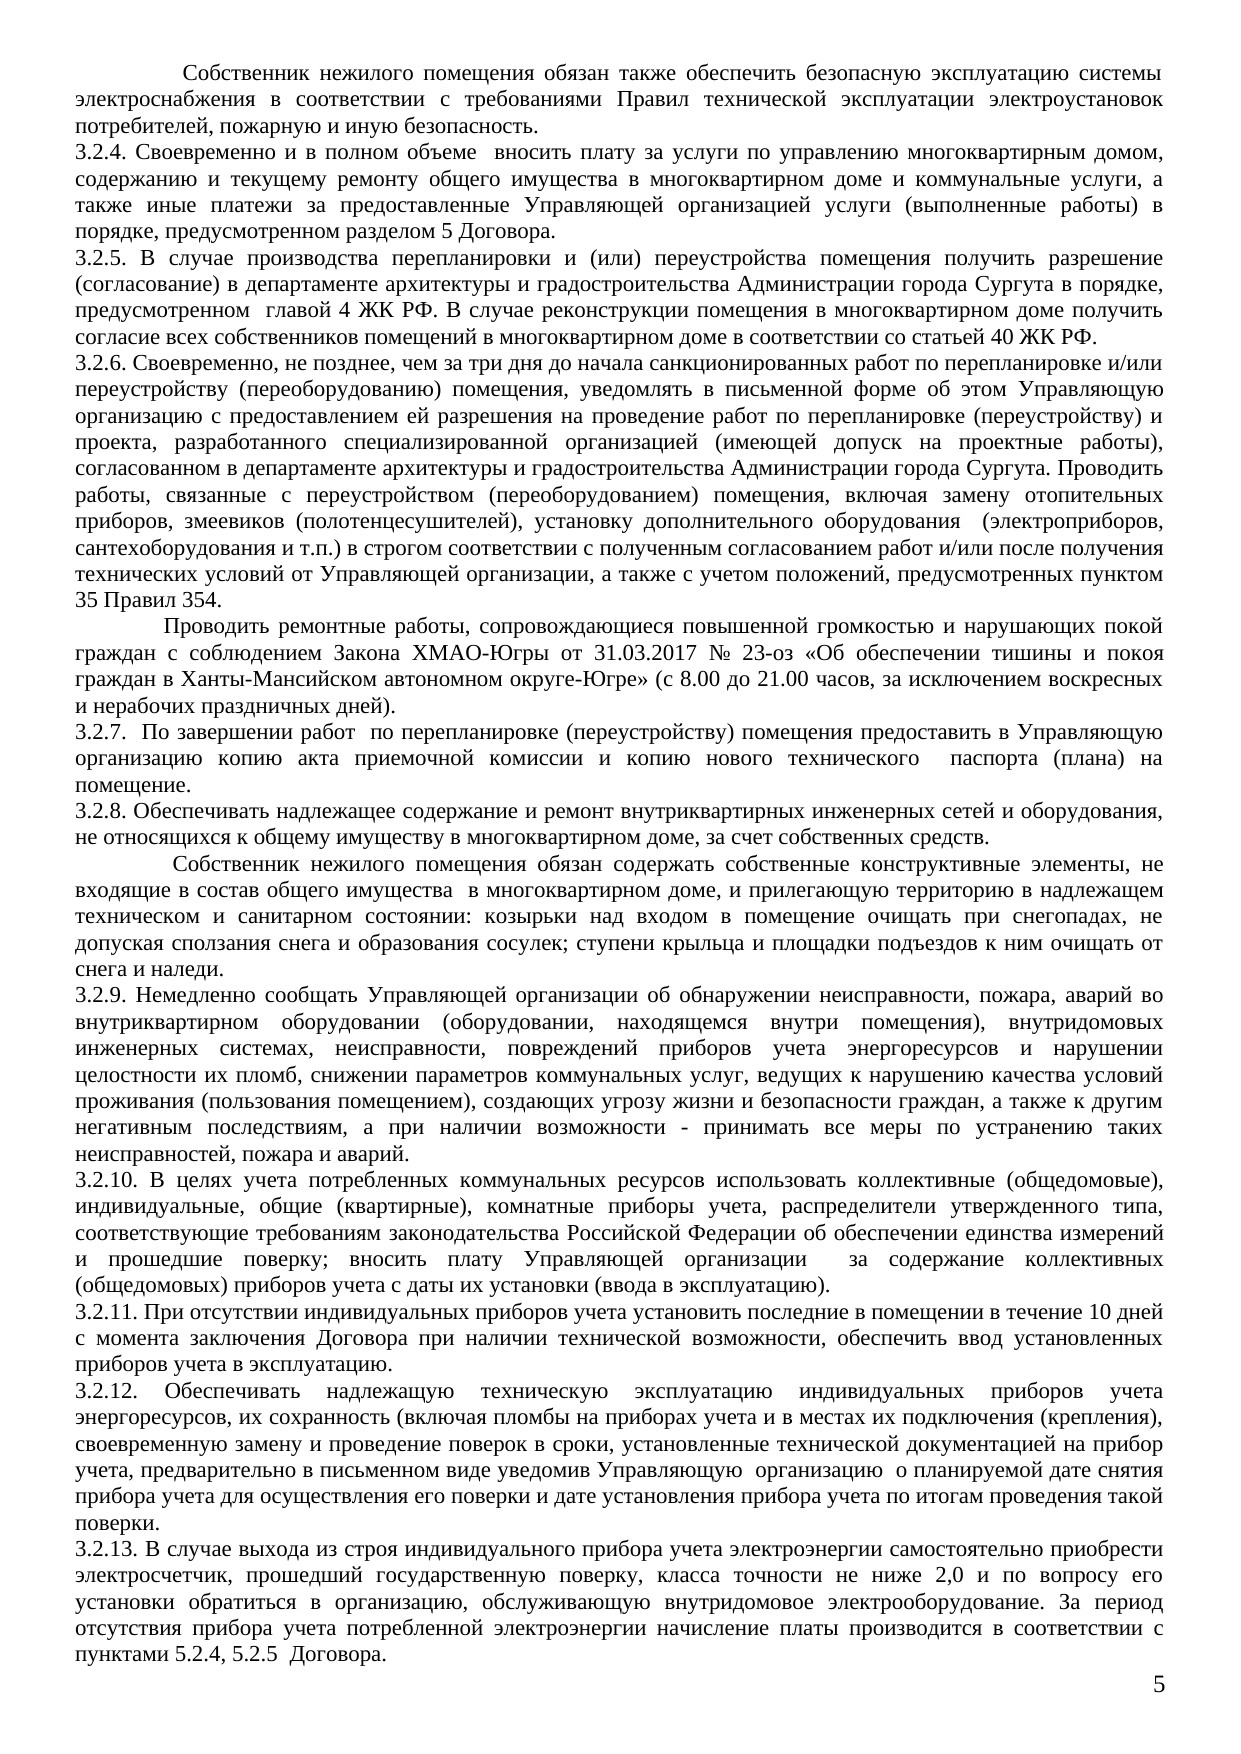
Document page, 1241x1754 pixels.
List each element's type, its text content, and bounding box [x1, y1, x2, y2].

text 3.2.8. Обеспечивать надлежащее содержание и ремонт внутриквартирных инженерных сетей и оборудования, не относящихся к общему имуществу в многоквартирном доме, за счет собственных средств. [75, 797, 1165, 850]
text 3.2.12. Обеспечивать надлежащую техническую эксплуатацию индивидуальных приборов учета энергоресурсов, их сохранность (включая пломбы на приборах учета и в местах их подключения (крепления), своевременную замену и проведение поверок в сроки, установленные технической документацией на прибор учета, предварительно в письменном виде уведомив Управляющую организацию о планируемой дате снятия прибора учета для осуществления его поверки и дате установления прибора учета по итогам проведения такой поверки. [75, 1377, 1165, 1535]
text 3.2.7. По завершении работ по перепланировке (переустройству) помещения предоставить в Управляющую организацию копию акта приемочной комиссии и копию нового технического паспорта (плана) на помещение. [75, 718, 1165, 797]
text 3.2.9. Немедленно сообщать Управляющей организации об обнаружении неисправности, пожара, аварий во внутриквартирном оборудовании (оборудовании, находящемся внутри помещения), внутридомовых инженерных системах, неисправности, повреждений приборов учета энергоресурсов и нарушении целостности их пломб, снижении параметров коммунальных услуг, ведущих к нарушению качества условий проживания (пользования помещением), создающих угрозу жизни и безопасности граждан, а также к другим негативным последствиям, а при наличии возможности - принимать все меры по устранению таких неисправностей, пожара и аварий. [75, 982, 1165, 1166]
text Проводить ремонтные работы, сопровождающиеся повышенной громкостью и нарушающих покой граждан с соблюдением Закона ХМАО-Югры от 31.03.2017 № 23-оз «Об обеспечении тишины и покоя граждан в Ханты-Мансийском автономном округе-Югре» (с 8.00 до 21.00 часов, за исключением воскресных и нерабочих праздничных дней). [75, 613, 1165, 718]
text Собственник нежилого помещения обязан также обеспечить безопасную эксплуатацию системы электроснабжения в соответствии с требованиями Правил технической эксплуатации электроустановок потребителей, пожарную и иную безопасность. [75, 59, 1165, 138]
text 3.2.5. В случае производства перепланировки и (или) переустройства помещения получить разрешение (согласование) в департаменте архитектуры и градостроительства Администрации города Сургута в порядке, предусмотренном главой 4 ЖК РФ. В случае реконструкции помещения в многоквартирном доме получить согласие всех собственников помещений в многоквартирном доме в соответствии со статьей 40 ЖК РФ. [75, 244, 1165, 349]
text 3.2.6. Своевременно, не позднее, чем за три дня до начала санкционированных работ по перепланировке и/или переустройству (переоборудованию) помещения, уведомлять в письменной форме об этом Управляющую организацию с предоставлением ей разрешения на проведение работ по перепланировке (переустройству) и проекта, разработанного специализированной организацией (имеющей допуск на проектные работы), согласованном в департаменте архитектуры и градостроительства Администрации города Сургута. Проводить работы, связанные с переустройством (переоборудованием) помещения, включая замену отопительных приборов, змеевиков (полотенцесушителей), установку дополнительного оборудования (электроприборов, сантехоборудования и т.п.) в строгом соответствии с полученным согласованием работ и/или после получения технических условий от Управляющей организации, а также с учетом положений, предусмотренных пунктом 35 Правил 354. [75, 349, 1165, 613]
text 3.2.10. В целях учета потребленных коммунальных ресурсов использовать коллективные (общедомовые), индивидуальные, общие (квартирные), комнатные приборы учета, распределители утвержденного типа, соответствующие требованиям законодательства Российской Федерации об обеспечении единства измерений и прошедшие поверку; вносить плату Управляющей организации за содержание коллективных (общедомовых) приборов учета с даты их установки (ввода в эксплуатацию). [75, 1166, 1165, 1298]
text 3.2.11. При отсутствии индивидуальных приборов учета установить последние в помещении в течение 10 дней с момента заключения Договора при наличии технической возможности, обеспечить ввод установленных приборов учета в эксплуатацию. [75, 1298, 1165, 1377]
text 3.2.4. Своевременно и в полном объеме вносить плату за услуги по управлению многоквартирным домом, содержанию и текущему ремонту общего имущества в многоквартирном доме и коммунальные услуги, а также иные платежи за предоставленные Управляющей организацией услуги (выполненные работы) в порядке, предусмотренном разделом 5 Договора. [75, 138, 1165, 244]
text Собственник нежилого помещения обязан содержать собственные конструктивные элементы, не входящие в состав общего имущества в многоквартирном доме, и прилегающую территорию в надлежащем техническом и санитарном состоянии: козырьки над входом в помещение очищать при снегопадах, не допуская сползания снега и образования сосулек; ступени крыльца и площадки подъездов к ним очищать от снега и наледи. [75, 850, 1165, 982]
text 3.2.13. В случае выхода из строя индивидуального прибора учета электроэнергии самостоятельно приобрести электросчетчик, прошедший государственную поверку, класса точности не ниже 2,0 и по вопросу его установки обратиться в организацию, обслуживающую внутридомовое электрооборудование. За период отсутствия прибора учета потребленной электроэнергии начисление платы производится в соответствии с пунктами 5.2.4, 5.2.5 Договора. [75, 1535, 1165, 1667]
